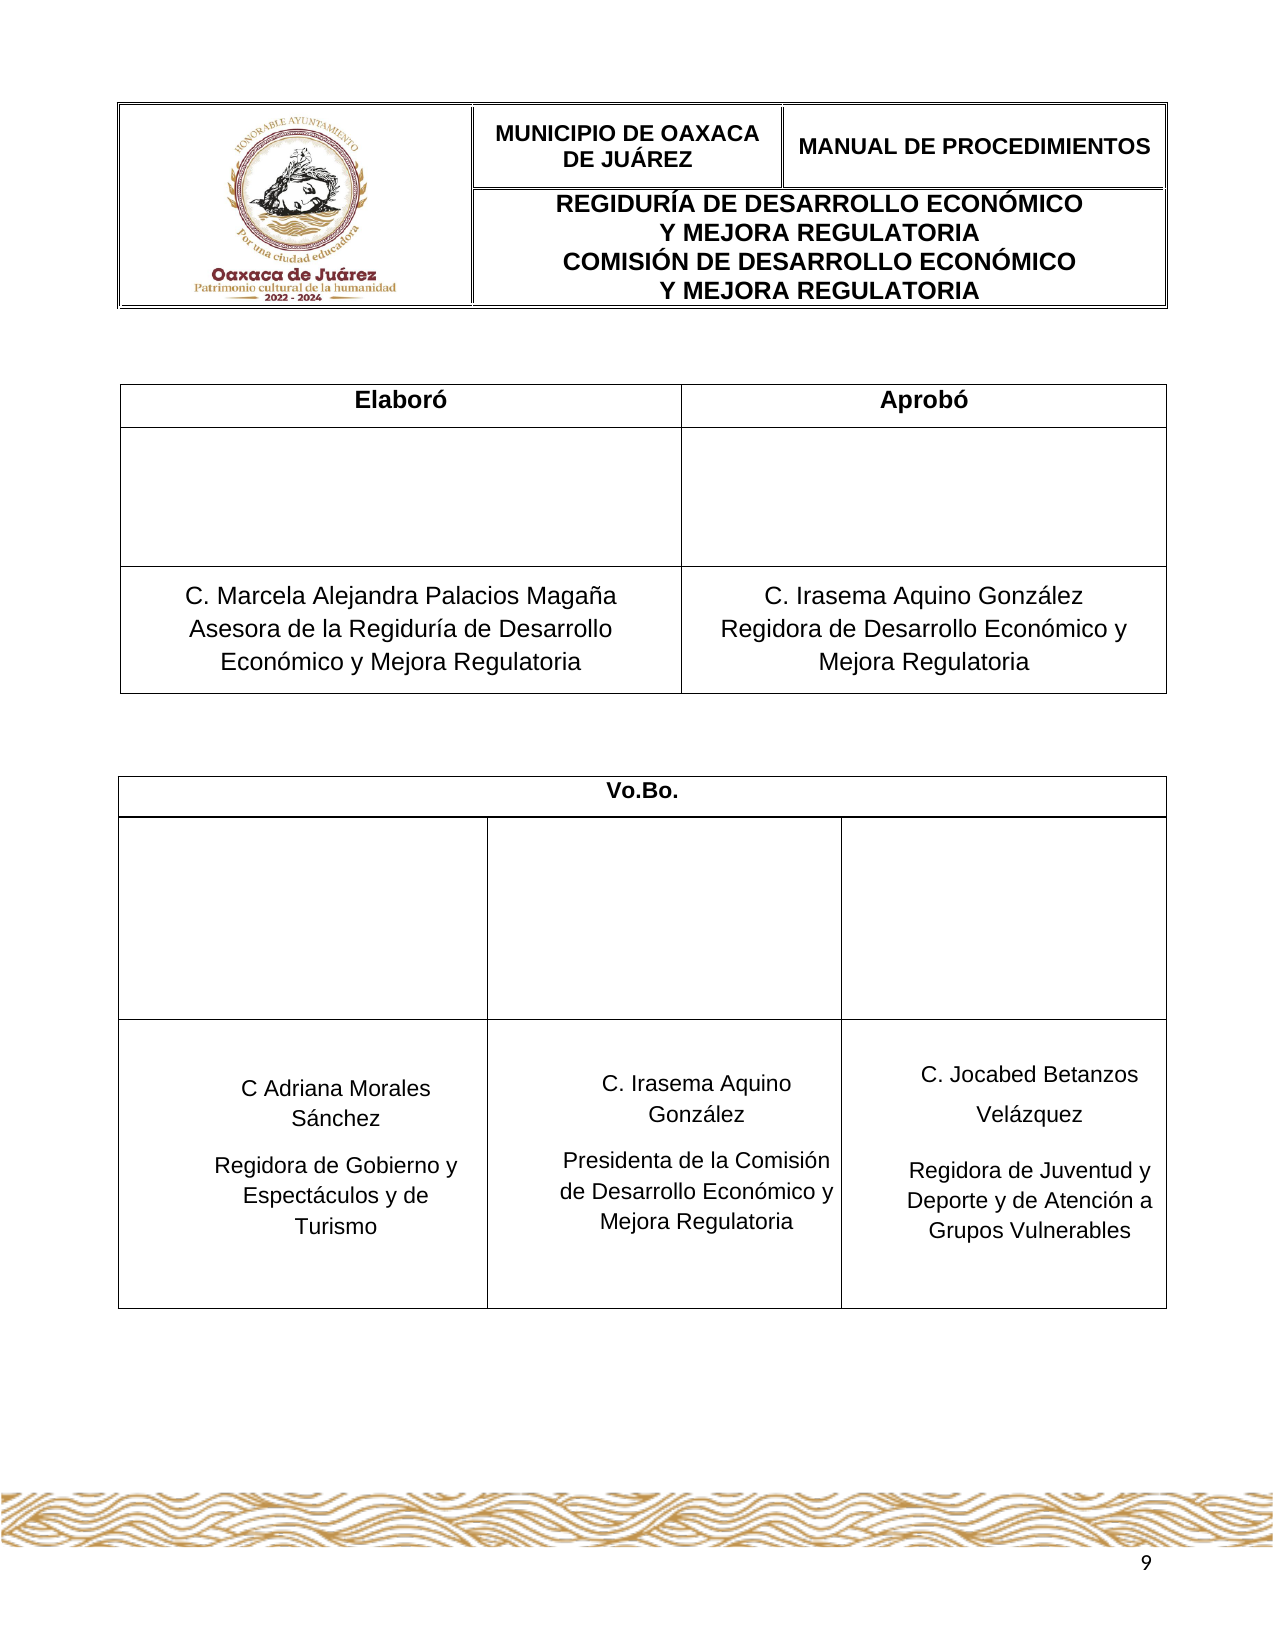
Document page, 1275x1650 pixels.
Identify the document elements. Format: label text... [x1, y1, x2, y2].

table_cell [121, 428, 681, 566]
table_cell [119, 818, 487, 1019]
table_cell [842, 818, 1166, 1019]
table_cell C. Irasema Aquino González Regidora de Desarrollo Económico y Mejora Regulatoria [682, 567, 1166, 693]
table_cell C. Marcela Alejandra Palacios Magaña Asesora de la Regiduría de Desarrollo Económico y Mejora Regulatoria [121, 567, 681, 693]
table_header Elaboró [121, 385, 681, 427]
table_header Vo.Bo. [119, 777, 1166, 816]
table_cell [488, 1020, 841, 1308]
table_cell [682, 428, 1166, 566]
table_header Aprobó [682, 385, 1166, 427]
table_cell [842, 1020, 1166, 1308]
table_cell [119, 1020, 487, 1308]
table_cell [488, 818, 841, 1019]
